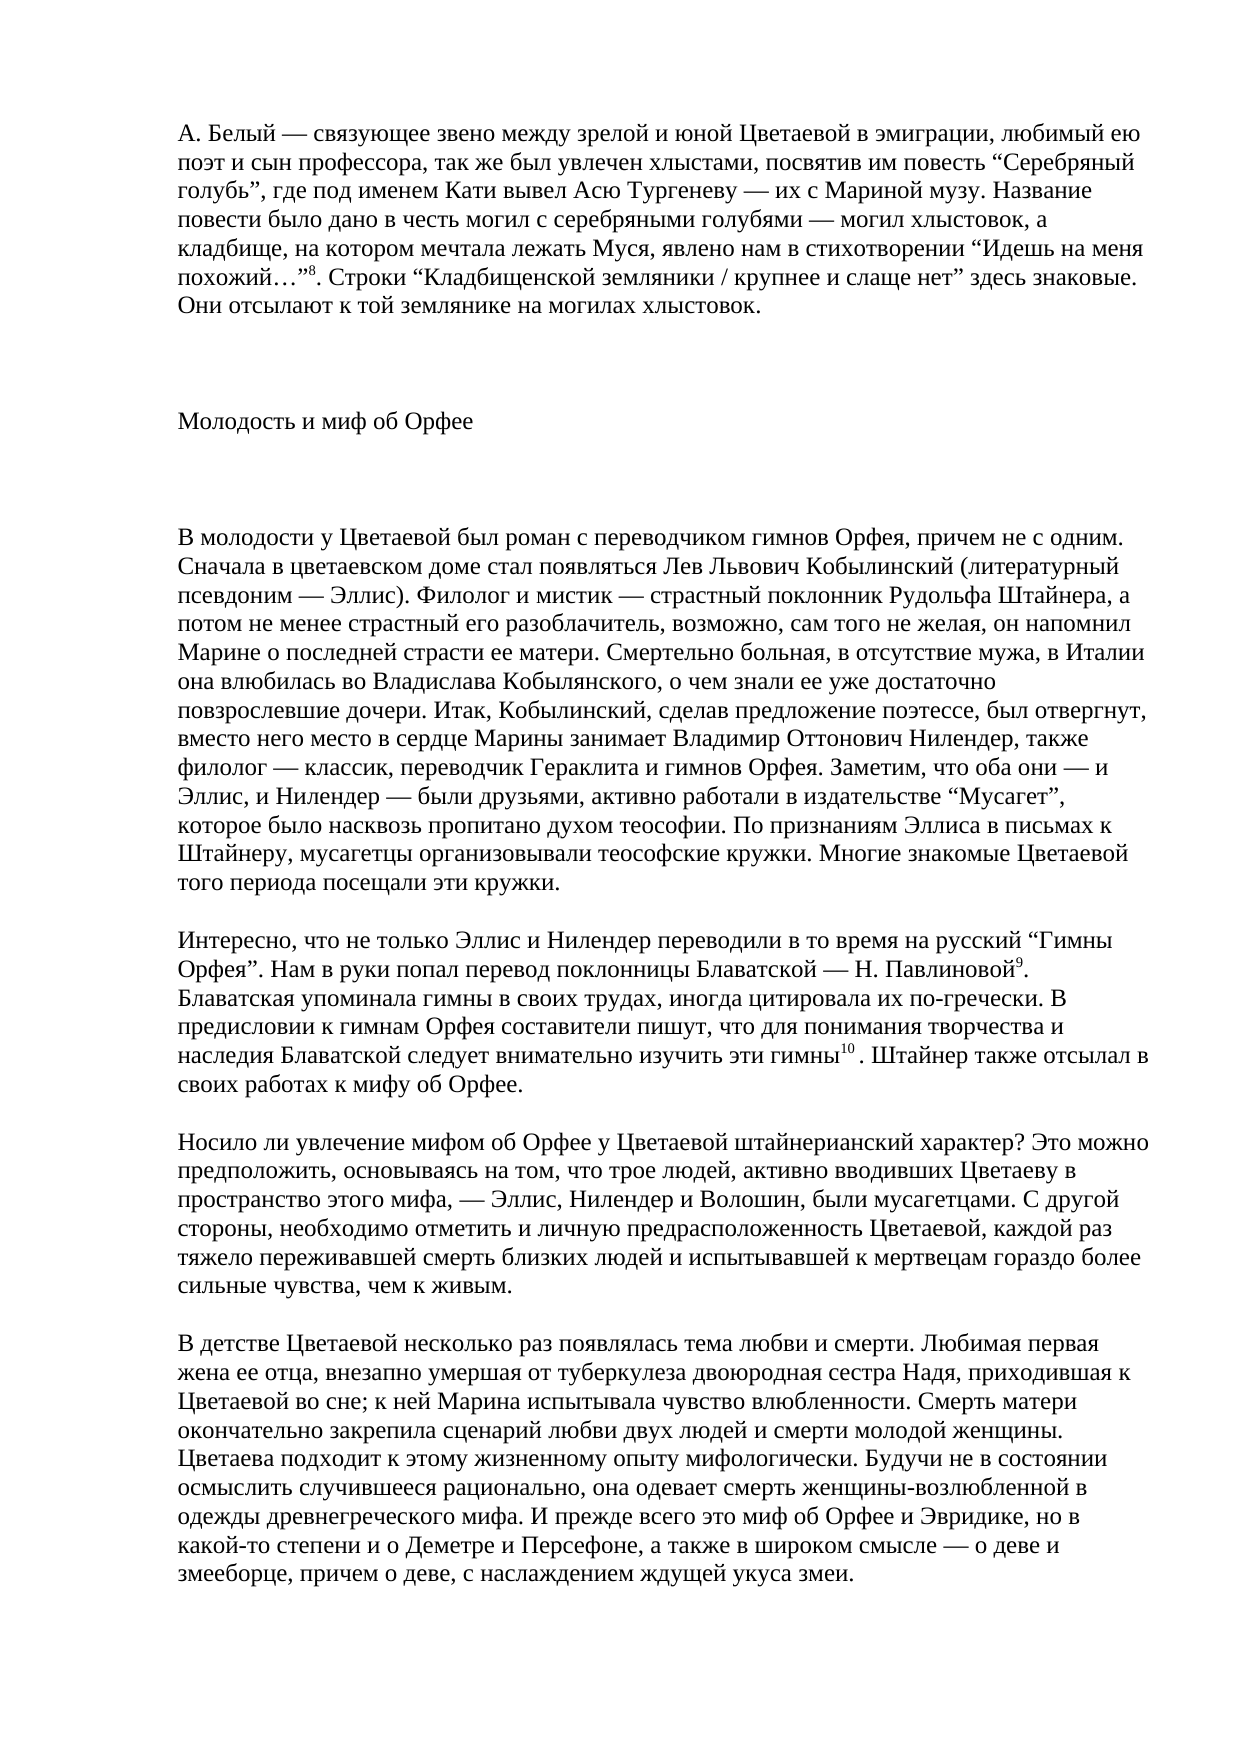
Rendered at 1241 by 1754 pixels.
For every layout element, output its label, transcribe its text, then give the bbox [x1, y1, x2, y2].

text Интересно, что не только Эллис и Нилендер переводили в то время на русский “Гимны Орфея”. Нам в руки попал перевод поклонницы Блаватской — Н. Павлиновой9. Блаватская упоминала гимны в своих трудах, иногда цитировала их по-гречески. В предисловии к гимнам Орфея составители пишут, что для понимания творчества и наследия Блаватской следует внимательно изучить эти гимны10 . Штайнер также отсылал в своих работах к мифу об Орфее. [177, 925, 1152, 1098]
text В детстве Цветаевой несколько раз появлялась тема любви и смерти. Любимая первая жена ее отца, внезапно умершая от туберкулеза двоюродная сестра Надя, приходившая к Цветаевой во сне; к ней Марина испытывала чувство влюбленности. Смерть матери окончательно закрепила сценарий любви двух людей и смерти молодой женщины. Цветаева подходит к этому жизненному опыту мифологически. Будучи не в состоянии осмыслить случившееся рационально, она одевает смерть женщины-возлюбленной в одежды древнегреческого мифа. И прежде всего это миф об Орфее и Эвридике, но в какой-то степени и о Деметре и Персефоне, а также в широком смысле — о деве и змееборце, причем о деве, с наслаждением ждущей укуса змеи. [177, 1328, 1152, 1587]
text В молодости у Цветаевой был роман с переводчиком гимнов Орфея, причем не с одним. Сначала в цветаевском доме стал появляться Лев Львович Кобылинский (литературный псевдоним — Эллис). Филолог и мистик — страстный поклонник Рудольфа Штайнера, а потом не менее страстный его разоблачитель, возможно, сам того не желая, он напомнил Марине о последней страсти ее матери. Смертельно больная, в отсутствие мужа, в Италии она влюбилась во Владислава Кобылянского, о чем знали ее уже достаточно повзрослевшие дочери. Итак, Кобылинский, сделав предложение поэтессе, был отвергнут, вместо него место в сердце Марины занимает Владимир Оттонович Нилендер, также филолог — классик, переводчик Гераклита и гимнов Орфея. Заметим, что оба они — и Эллис, и Нилендер — были друзьями, активно работали в издательстве “Мусагет”, которое было насквозь пропитано духом теософии. По признаниям Эллиса в письмах к Штайнеру, мусагетцы организовывали теософские кружки. Многие знакомые Цветаевой того периода посещали эти кружки. [177, 522, 1152, 896]
text Молодость и миф об Орфее [177, 406, 1152, 435]
text Носило ли увлечение мифом об Орфее у Цветаевой штайнерианский характер? Это можно предположить, основываясь на том, что трое людей, активно вводивших Цветаеву в пространство этого мифа, — Эллис, Нилендер и Волошин, были мусагетцами. С другой стороны, необходимо отметить и личную предрасположенность Цветаевой, каждой раз тяжело переживавшей смерть близких людей и испытывавшей к мертвецам гораздо более сильные чувства, чем к живым. [177, 1127, 1152, 1299]
text А. Белый — связующее звено между зрелой и юной Цветаевой в эмиграции, любимый ею поэт и сын профессора, так же был увлечен хлыстами, посвятив им повесть “Серебряный голубь”, где под именем Кати вывел Асю Тургеневу — их с Мариной музу. Название повести было дано в честь могил с серебряными голубями — могил хлыстовок, а кладбище, на котором мечтала лежать Муся, явлено нам в стихотворении “Идешь на меня похожий…”8. Строки “Кладбищенской земляники / крупнее и слаще нет” здесь знаковые. Они отсылают к той землянике на могилах хлыстовок. [177, 118, 1152, 319]
